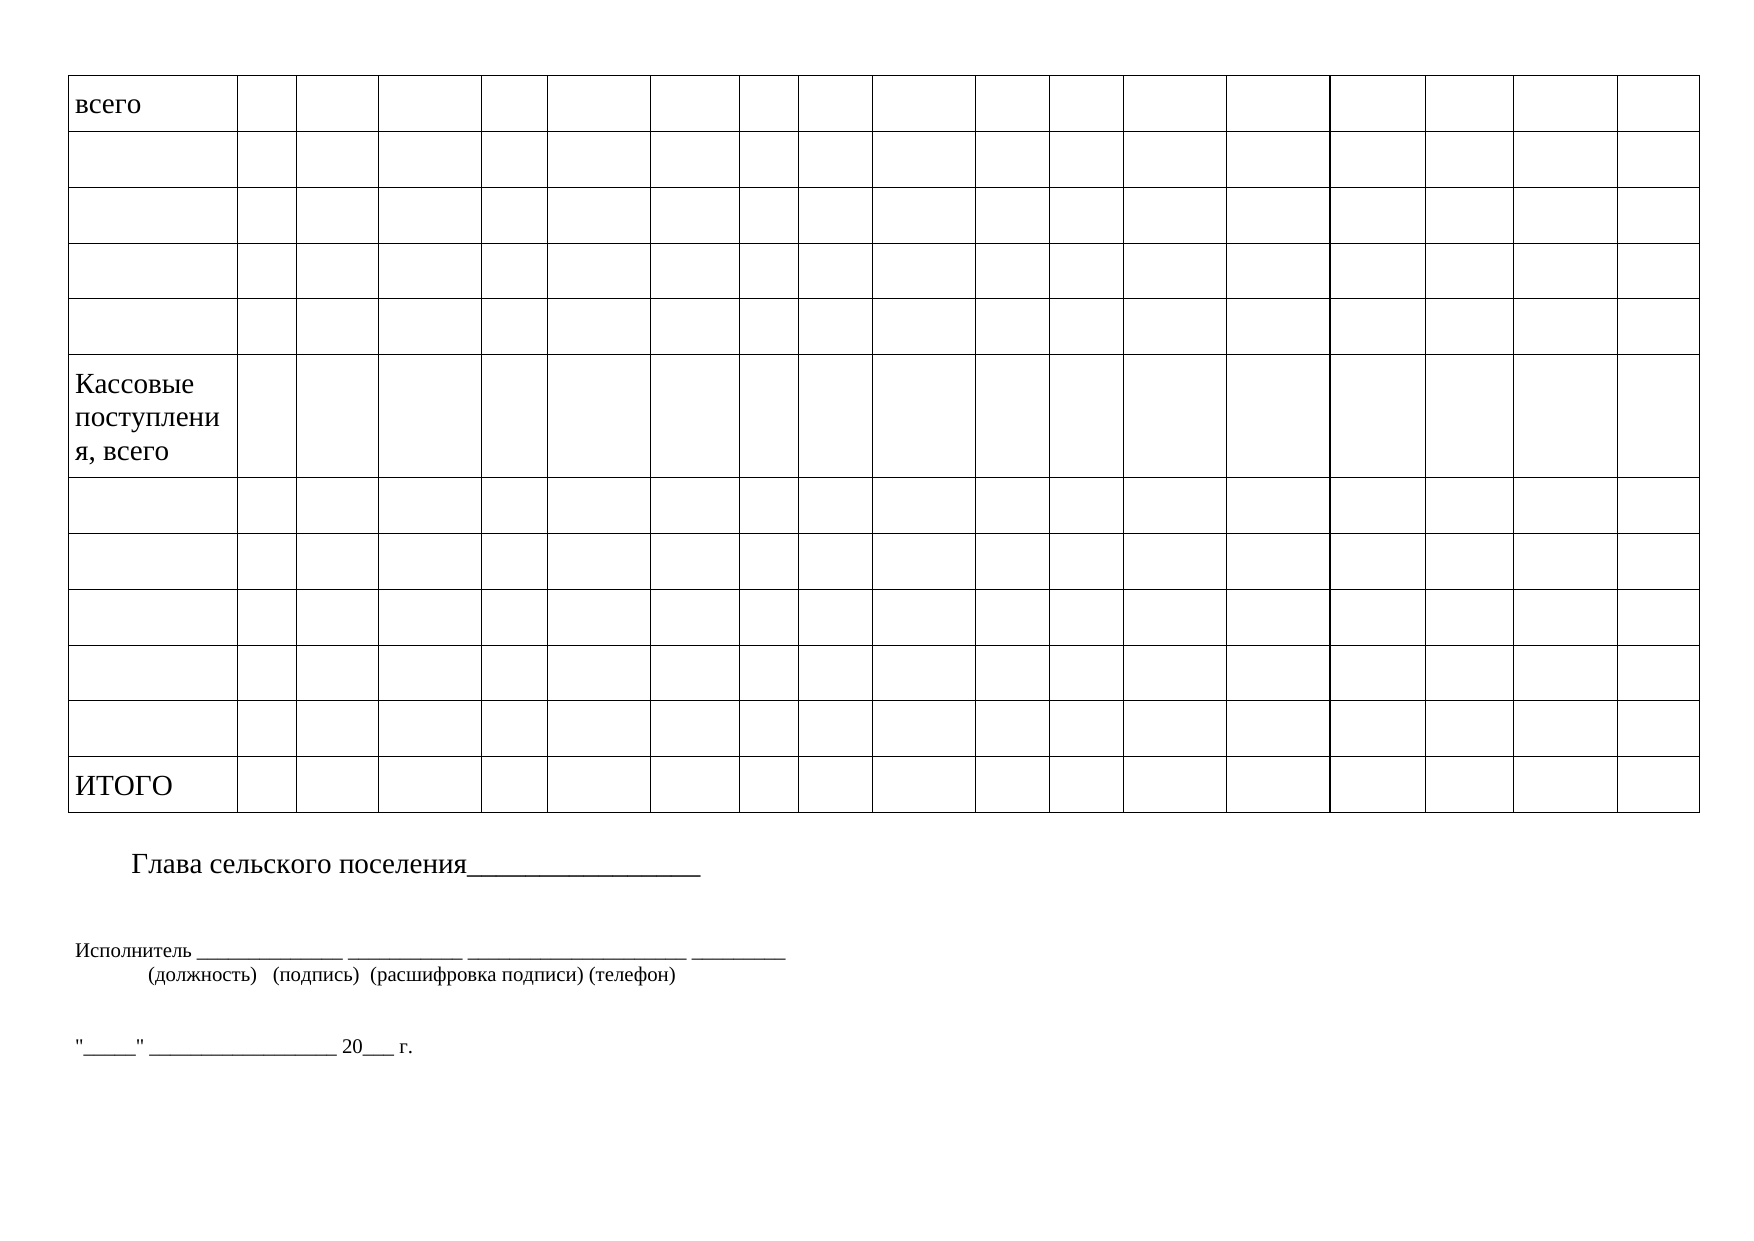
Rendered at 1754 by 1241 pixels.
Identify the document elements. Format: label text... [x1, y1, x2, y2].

table_cell [651, 355, 739, 477]
table_cell [1618, 646, 1699, 700]
table_cell [1050, 701, 1123, 756]
table_cell [482, 646, 547, 700]
table_cell [238, 646, 296, 700]
table_cell [548, 757, 650, 812]
table_cell [1050, 590, 1123, 644]
table_cell [1426, 132, 1513, 187]
table_cell [740, 534, 798, 589]
table_cell [976, 534, 1049, 589]
table_cell [379, 757, 481, 812]
table_cell [1618, 757, 1699, 812]
table_cell [297, 701, 378, 756]
table_cell [651, 701, 739, 756]
table_cell ИТОГО [69, 757, 237, 812]
text (должность) (подпись) (расшифровка подписи) (телефон) [75, 962, 1679, 986]
table_cell [873, 132, 975, 187]
table_cell [1426, 590, 1513, 644]
table_cell [799, 757, 872, 812]
table_cell [740, 355, 798, 477]
table_cell [548, 590, 650, 644]
table_cell [799, 355, 872, 477]
table_cell [548, 355, 650, 477]
table_cell [799, 76, 872, 131]
table_cell [297, 188, 378, 242]
table_cell [1331, 590, 1425, 644]
table_cell [873, 76, 975, 131]
table_cell [740, 299, 798, 354]
table_cell [379, 188, 481, 242]
table_cell [548, 76, 650, 131]
table_cell [1514, 478, 1617, 533]
table_cell [873, 590, 975, 644]
table_cell [1331, 534, 1425, 589]
table_cell [548, 299, 650, 354]
table_cell [1331, 646, 1425, 700]
table_cell [1426, 478, 1513, 533]
table_cell [297, 76, 378, 131]
table_cell [379, 355, 481, 477]
table_cell [1514, 757, 1617, 812]
table_cell [297, 590, 378, 644]
table_cell [238, 132, 296, 187]
table_cell [482, 76, 547, 131]
table_cell [297, 534, 378, 589]
table_cell [740, 590, 798, 644]
table_cell [1124, 701, 1226, 756]
table_cell [1050, 188, 1123, 242]
table_cell [69, 299, 237, 354]
table_cell [69, 188, 237, 242]
table_cell [548, 701, 650, 756]
table_cell [1124, 244, 1226, 298]
table_cell [1124, 355, 1226, 477]
table_cell [1514, 244, 1617, 298]
table_cell [379, 76, 481, 131]
table_cell [799, 590, 872, 644]
table_cell [482, 757, 547, 812]
table_cell [651, 757, 739, 812]
table_cell [1514, 646, 1617, 700]
table_cell [297, 757, 378, 812]
table_cell [873, 188, 975, 242]
table_cell [651, 76, 739, 131]
table_cell [1618, 244, 1699, 298]
table_cell [799, 132, 872, 187]
table_cell [1331, 478, 1425, 533]
table_cell [799, 244, 872, 298]
table_cell [238, 478, 296, 533]
table_cell [1050, 76, 1123, 131]
table_cell [1124, 299, 1226, 354]
table_cell [379, 299, 481, 354]
table_cell [297, 646, 378, 700]
table_cell [379, 701, 481, 756]
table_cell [69, 76, 237, 131]
table_cell [1514, 299, 1617, 354]
table_cell [1618, 188, 1699, 242]
table_cell [297, 132, 378, 187]
text Глава сельского поселения________________ [75, 847, 1679, 880]
table_cell [651, 132, 739, 187]
table_cell [238, 188, 296, 242]
table_cell [976, 646, 1049, 700]
table_cell [1227, 244, 1329, 298]
table_cell [1124, 132, 1226, 187]
table_cell [873, 478, 975, 533]
table_cell [1426, 701, 1513, 756]
table_cell [1426, 299, 1513, 354]
table_cell [976, 299, 1049, 354]
table_cell [651, 188, 739, 242]
table_cell [482, 299, 547, 354]
table_cell [69, 478, 237, 533]
table_cell [379, 646, 481, 700]
table_cell [1124, 757, 1226, 812]
table_cell [1514, 188, 1617, 242]
table_cell [1618, 76, 1699, 131]
table_cell [740, 478, 798, 533]
table_cell Кассовые поступления, всего [69, 355, 237, 477]
table_cell [1426, 646, 1513, 700]
table_cell [976, 478, 1049, 533]
table_cell [1227, 646, 1329, 700]
table_cell [69, 646, 237, 700]
table_cell [1331, 76, 1425, 131]
table_cell [651, 244, 739, 298]
table_cell [873, 757, 975, 812]
table_cell [69, 534, 237, 589]
table_cell [1514, 355, 1617, 477]
table_cell [1426, 757, 1513, 812]
table_cell [976, 76, 1049, 131]
table_cell [238, 76, 296, 131]
table_cell [1227, 76, 1329, 131]
table_cell [1227, 701, 1329, 756]
table_cell [1050, 757, 1123, 812]
table_cell [297, 244, 378, 298]
table_cell [379, 590, 481, 644]
table_cell [379, 534, 481, 589]
table_cell [482, 534, 547, 589]
table_cell [740, 757, 798, 812]
table_cell [799, 701, 872, 756]
table_cell [1331, 188, 1425, 242]
table_cell [976, 757, 1049, 812]
table_cell [1426, 188, 1513, 242]
table_cell [1050, 355, 1123, 477]
table_cell [548, 132, 650, 187]
table_cell [1124, 76, 1226, 131]
table_cell [482, 590, 547, 644]
table_cell [482, 244, 547, 298]
table_cell [1618, 355, 1699, 477]
table_cell [1227, 355, 1329, 477]
table_cell [1426, 244, 1513, 298]
table_cell [1227, 299, 1329, 354]
table_cell [1426, 76, 1513, 131]
table_cell [1514, 132, 1617, 187]
table_cell [548, 534, 650, 589]
table_cell [976, 590, 1049, 644]
text "_____" __________________ 20___ г. [75, 1034, 1679, 1058]
table_cell [1618, 132, 1699, 187]
table_cell [873, 299, 975, 354]
table_cell [740, 701, 798, 756]
table_cell [548, 646, 650, 700]
table_cell [1331, 299, 1425, 354]
table_cell [1618, 701, 1699, 756]
table_cell [238, 701, 296, 756]
table_cell [1514, 701, 1617, 756]
table_cell [1426, 534, 1513, 589]
table_cell [740, 646, 798, 700]
table_cell [651, 590, 739, 644]
table_cell [1514, 590, 1617, 644]
table_cell [1618, 299, 1699, 354]
table_cell [1124, 590, 1226, 644]
table_cell [1514, 76, 1617, 131]
table_cell [1227, 757, 1329, 812]
table_cell [740, 132, 798, 187]
table_cell [1331, 355, 1425, 477]
table_cell [548, 478, 650, 533]
table_cell [69, 590, 237, 644]
table_cell [1050, 299, 1123, 354]
table_cell [651, 646, 739, 700]
table_cell [651, 478, 739, 533]
table_cell [799, 299, 872, 354]
table_cell [976, 355, 1049, 477]
table_cell [297, 299, 378, 354]
table_cell [1227, 534, 1329, 589]
table_cell [1618, 534, 1699, 589]
table_cell [379, 132, 481, 187]
table_cell [1050, 478, 1123, 533]
table_cell [482, 188, 547, 242]
table_cell [873, 355, 975, 477]
table_cell [1227, 590, 1329, 644]
table_cell [238, 355, 296, 477]
table_cell [1227, 478, 1329, 533]
table_cell [1050, 646, 1123, 700]
table_cell [482, 355, 547, 477]
table_cell [1331, 132, 1425, 187]
table_cell [69, 132, 237, 187]
table_cell [976, 701, 1049, 756]
table_cell [238, 244, 296, 298]
table_cell [740, 244, 798, 298]
table_cell [976, 188, 1049, 242]
table_cell [1124, 478, 1226, 533]
table_cell [1050, 132, 1123, 187]
table_cell [297, 478, 378, 533]
table_cell [1618, 590, 1699, 644]
table_cell [1331, 757, 1425, 812]
table_cell [238, 299, 296, 354]
table_cell [69, 244, 237, 298]
table_cell [976, 132, 1049, 187]
table_cell [297, 355, 378, 477]
table_cell [238, 757, 296, 812]
table_cell [548, 244, 650, 298]
table_cell [482, 132, 547, 187]
table_cell [1331, 244, 1425, 298]
table_cell [873, 244, 975, 298]
table_cell [69, 701, 237, 756]
table_cell [873, 646, 975, 700]
text Исполнитель ______________ ___________ _____________________ _________ [75, 938, 1679, 962]
table_cell [1227, 188, 1329, 242]
table_cell [799, 646, 872, 700]
table_cell [976, 244, 1049, 298]
table_cell [1227, 132, 1329, 187]
table_cell [1618, 478, 1699, 533]
table_cell [1331, 701, 1425, 756]
table_cell [1514, 534, 1617, 589]
table_cell [873, 701, 975, 756]
table_cell [799, 478, 872, 533]
table_cell [799, 188, 872, 242]
table_cell [548, 188, 650, 242]
table_cell [1050, 244, 1123, 298]
table_cell [873, 534, 975, 589]
table_cell [740, 188, 798, 242]
table_cell [482, 478, 547, 533]
table_cell [1124, 188, 1226, 242]
table_cell [379, 478, 481, 533]
table_cell [651, 534, 739, 589]
table_cell [1124, 534, 1226, 589]
table_cell [238, 590, 296, 644]
table_cell [799, 534, 872, 589]
table_cell [1050, 534, 1123, 589]
table_cell [379, 244, 481, 298]
table_cell [740, 76, 798, 131]
table_cell [238, 534, 296, 589]
table_cell [482, 701, 547, 756]
table_cell [1426, 355, 1513, 477]
table_cell [1124, 646, 1226, 700]
table_cell [651, 299, 739, 354]
